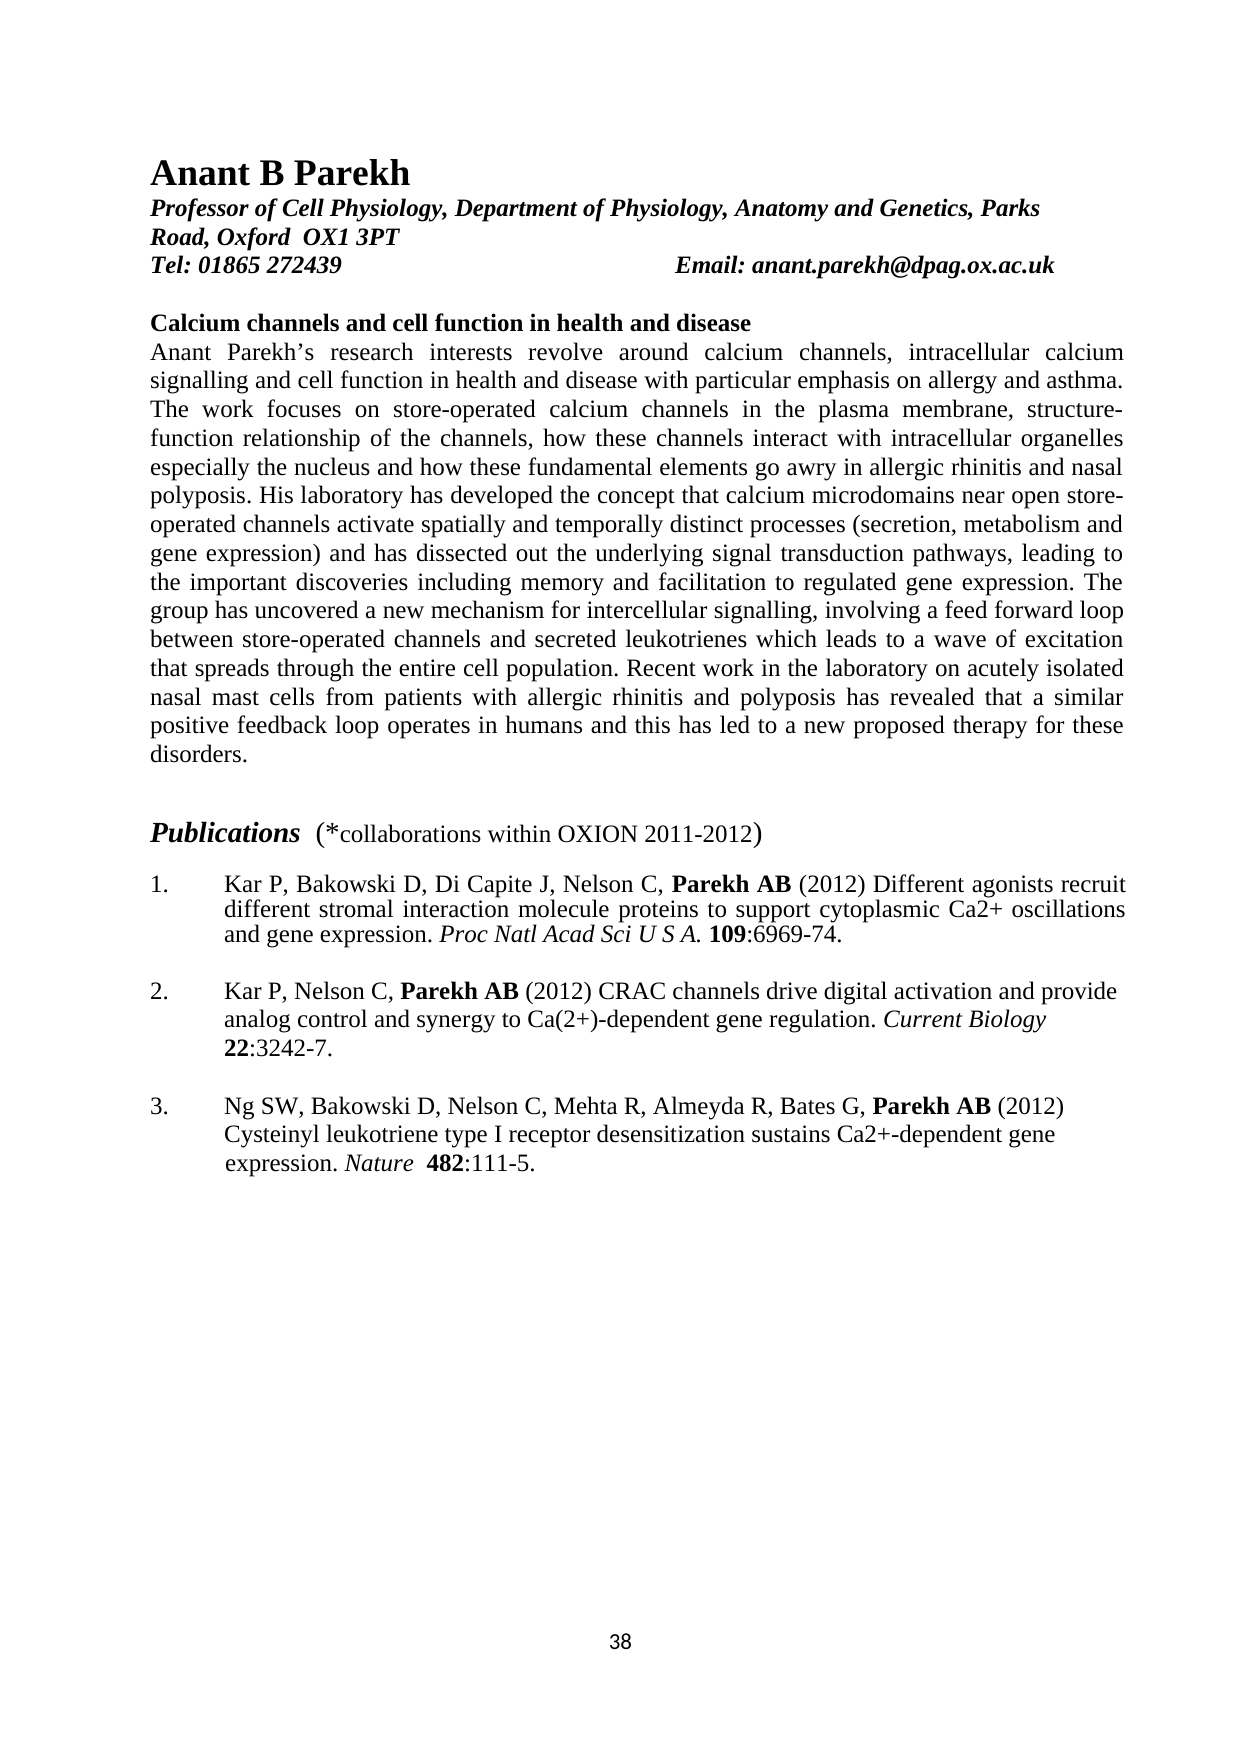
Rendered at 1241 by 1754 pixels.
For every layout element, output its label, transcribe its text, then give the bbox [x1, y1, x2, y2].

text Professor of Cell Physiology, Department of Physiology, Anatomy and Genetics, Parks Road, Oxford OX1 3PT [150, 193, 1090, 251]
list Kar P, Bakowski D, Di Capite J, Nelson C, Parekh AB (2012) Different agonists recruit different stromal interaction molecule proteins to support cytoplasmic Ca2+ oscillations and gene expression. Proc Natl Acad Sci U S A. 109:6969-74. [150, 872, 1126, 947]
text Anant B Parekh [150, 150, 1090, 193]
list Ng SW, Bakowski D, Nelson C, Mehta R, Almeyda R, Bates G, Parekh AB (2012) [150, 1091, 1126, 1119]
text Tel: 01865 272439 Email: anant.parekh@dpag.ox.ac.uk [150, 251, 1090, 279]
text Publications (*collaborations within OXION 2011-2012) [319, 822, 1126, 847]
text Cysteinyl leukotriene type I receptor desensitization sustains Ca2+-dependent gene expression. Nature 482:111-5. [150, 1119, 1126, 1177]
list Kar P, Nelson C, Parekh AB (2012) CRAC channels drive digital activation and provide analog control and synergy to Ca(2+)-dependent gene regulation. Current Biology 22:3242-7. [150, 976, 1126, 1062]
text Calcium channels and cell function in health and disease [150, 308, 1090, 337]
text Publications (*collaborations within OXION 2011-2012) [150, 822, 322, 847]
text Anant Parekh’s research interests revolve around calcium channels, intracellular calcium signalling and cell function in health and disease with particular emphasis on allergy and asthma. The work focuses on store-operated calcium channels in the plasma membrane, structure-function relationship of the channels, how these channels interact with intracellular organelles especially the nucleus and how these fundamental elements go awry in allergic rhinitis and nasal polyposis. His laboratory has developed the concept that calcium microdomains near open store-operated channels activate spatially and temporally distinct processes (secretion, metabolism and gene expression) and has dissected out the underlying signal transduction pathways, leading to the important discoveries including memory and facilitation to regulated gene expression. The group has uncovered a new mechanism for intercellular signalling, involving a feed forward loop between store-operated channels and secreted leukotrienes which leads to a wave of excitation that spreads through the entire cell population. Recent work in the laboratory on acutely isolated nasal mast cells from patients with allergic rhinitis and polyposis has revealed that a similar positive feedback loop operates in humans and this has led to a new proposed therapy for these disorders. [150, 337, 1124, 768]
